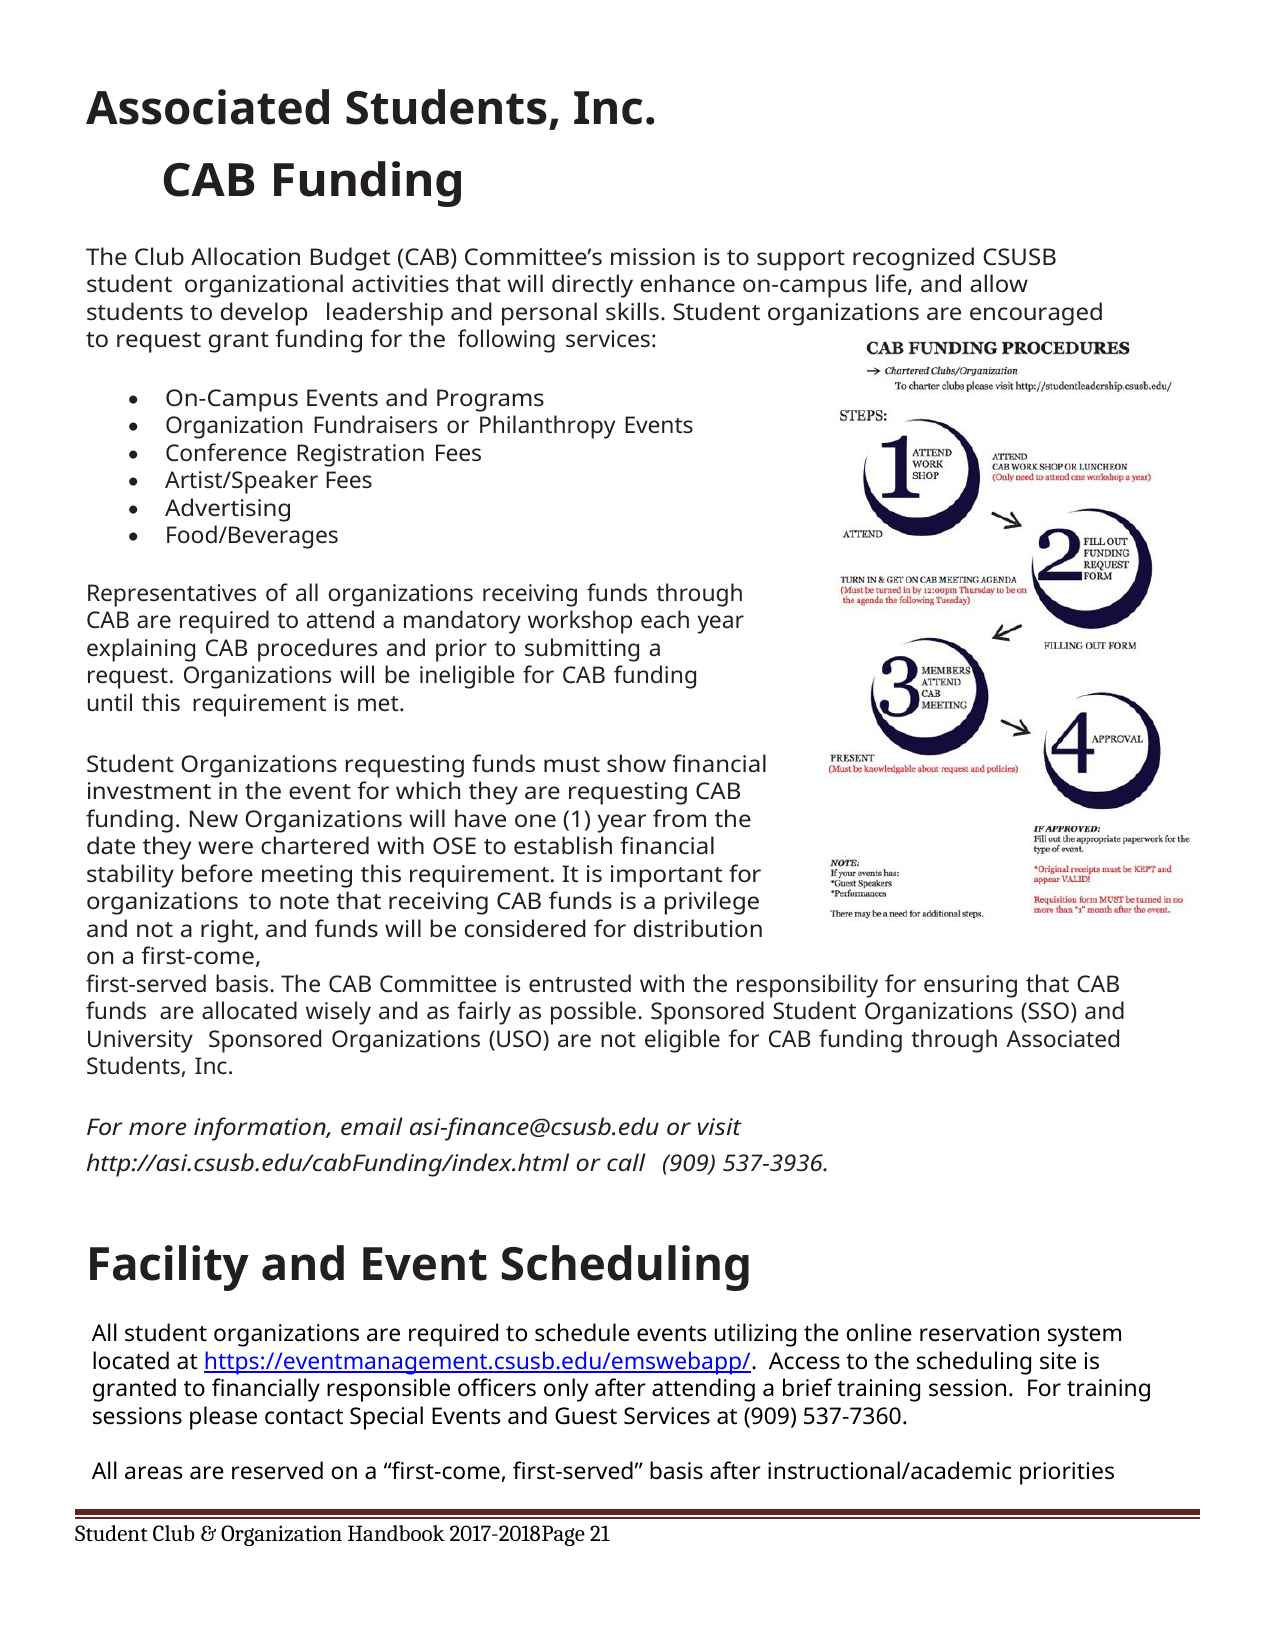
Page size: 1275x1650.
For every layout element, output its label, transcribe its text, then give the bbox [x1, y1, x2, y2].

text CAB Funding [161, 147, 1200, 209]
list Organization Fundraisers or Philanthropy Events [127, 412, 1200, 439]
text All student organizations are required to schedule events utilizing the online reservation system located at https://eventmanagement.csusb.edu/emswebapp/. Access to the scheduling site is granted to financially responsible officers only after attending a brief training session. For training sessions please contact Special Events and Guest Services at (909) 537-7360. [92, 1319, 1168, 1429]
list Food/Beverages [127, 522, 1200, 549]
text Representatives of all organizations receiving funds through CAB are required to attend a mandatory workshop each year explaining CAB procedures and prior to submitting a request. Organizations will be ineligible for CAB funding until this requirement is met. [86, 579, 752, 717]
list Artist/Speaker Fees [127, 467, 1200, 494]
subtitle Facility and Event Scheduling [86, 1232, 752, 1292]
text first-served basis. The CAB Committee is entrusted with the responsibility for ensuring that CAB funds are allocated wisely and as fairly as possible. Sponsored Student Organizations (SSO) and University Sponsored Organizations (USO) are not eligible for CAB funding through Associated Students, Inc. [86, 970, 1132, 1080]
list Advertising [127, 494, 1200, 522]
list Conference Registration Fees [127, 439, 1200, 467]
text For more information, email asi-finance@csusb.edu or visit http://asi.csusb.edu/cabFunding/index.html or call (909) 537-3936. [86, 1111, 1157, 1178]
subtitle Associated Students, Inc. [86, 76, 1200, 138]
list On-Campus Events and Programs [127, 384, 1200, 412]
text The Club Allocation Budget (CAB) Committee’s mission is to support recognized CSUSB student organizational activities that will directly enhance on-campus life, and allow students to develop leadership and personal skills. Student organizations are encouraged to request grant funding for the following services: [86, 243, 1132, 353]
picture [811, 340, 1202, 922]
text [92, 1457, 1168, 1484]
text Student Organizations requesting funds must show financial investment in the event for which they are requesting CAB funding. New Organizations will have one (1) year from the date they were chartered with OSE to establish financial stability before meeting this requirement. It is important for organizations to note that receiving CAB funds is a privilege and not a right, and funds will be considered for distribution on a first-come, [86, 750, 768, 970]
